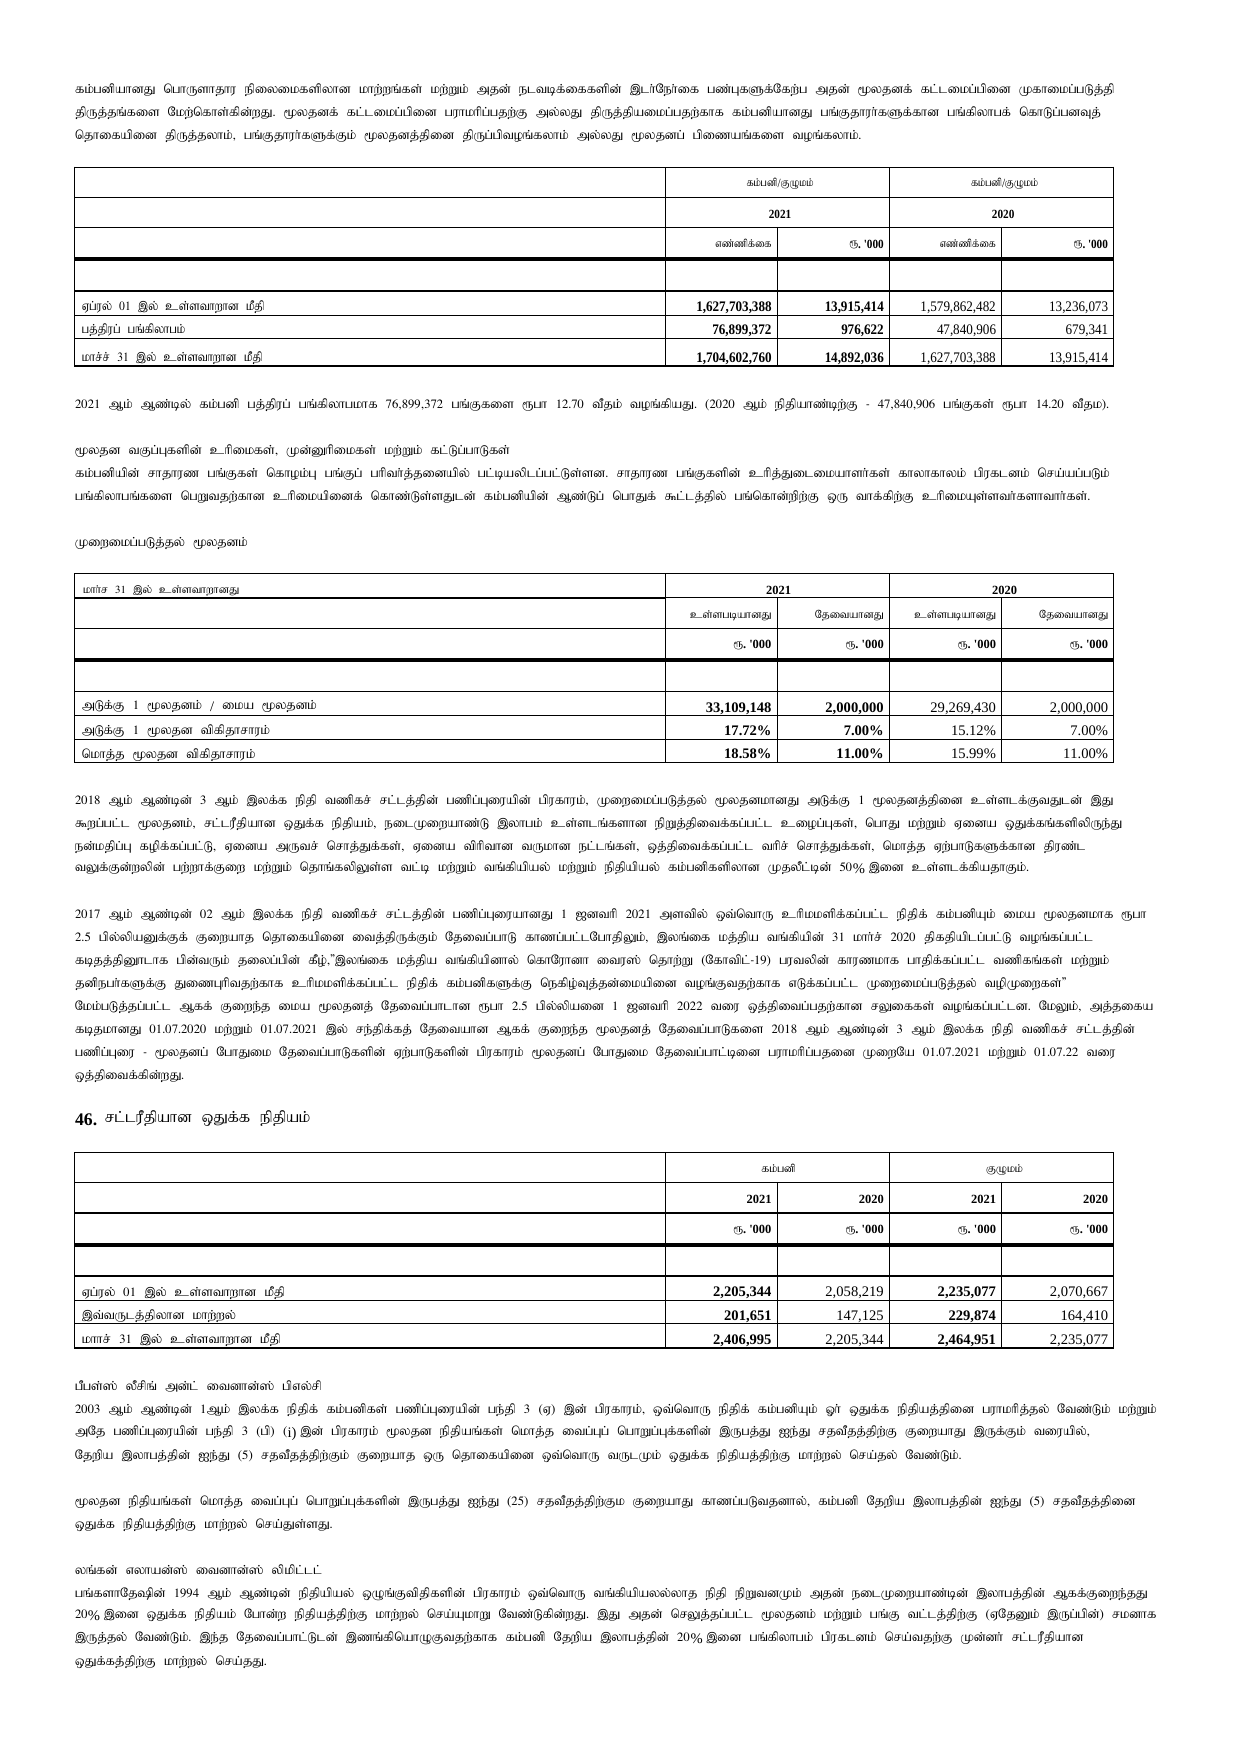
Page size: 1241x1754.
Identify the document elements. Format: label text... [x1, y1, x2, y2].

text %yjd tFg;Gfspd; chpikfs;> Kd;Dhpikfs; kw;Wk; fl;Lg;ghLfs; [75, 436, 1165, 458]
text fk;gdpapd; rhjhuz gq;Ffs; nfhok;G gq;Fg; ghpth;j;jidapy; gl;bayplg;gl;Ls;sd. rhjhuz gq;Ffspd; chpj;Jilikahsh;fs; fhyhfhyk; gpufldk; nra;ag;gLk; gq;fpyhgq;fis ngWtjw;fhd chpikapidf; nfhz;Ls;sJld; fk;gdpapd; Mz;Lg; nghJf; $l;lj;jpy; gq;nfhd;wpw;F xU thf;fpw;F chpikAs;sth;fshthh;fs;. [75, 458, 1165, 504]
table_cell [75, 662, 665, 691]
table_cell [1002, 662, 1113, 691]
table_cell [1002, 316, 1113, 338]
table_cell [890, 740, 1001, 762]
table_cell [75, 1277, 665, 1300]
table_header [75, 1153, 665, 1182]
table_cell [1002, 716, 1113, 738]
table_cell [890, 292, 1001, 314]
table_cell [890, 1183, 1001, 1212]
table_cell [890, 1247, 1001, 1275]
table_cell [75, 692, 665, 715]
text yq;fd; vyhad;]; itdhd;]; ypkpl;ll; [75, 1555, 1165, 1578]
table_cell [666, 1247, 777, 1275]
text 2018 Mk; Mz;bd; 3 Mk; ,yf;f epjp tzpfr; rl;lj;jpd; gzpg;Giuapd; gpufhuk;> Kiwikg;gLj;jy; %yjdkhdJ mLf;F 1 %yjdj;jpid cs;slf;FtJld; ,J $wg;gl;l %yjdk;> rl;luPjpahd xJf;f epjpak;> eilKiwahz;L ,yhgk; cs;slq;fshd epWj;jpitf;fg;gl;l ciog;Gfs;> nghJ kw;Wk; Vida xJf;fq;fspypUe;J ed;kjpg;G fopf;fg;gl;L> Vida mUtr; nrhj;Jf;fs;> Vida tphpthd tUkhd el;lq;fs;> xj;jpitf;fg;gl;l thpr; nrhj;Jf;fs;> nkhj;j Vw;ghLfSf;fhd jpuz;l tYf;Fd;wypd; gw;whf;Fiw kw;Wk; njhq;fypYs;s tl;b kw;Wk; tq;fpapay; kw;Wk; epjpapay; fk;gdpfspyhd KjyPl;bd; 50% ,id cs;slf;fpajhFk;. [75, 785, 1165, 877]
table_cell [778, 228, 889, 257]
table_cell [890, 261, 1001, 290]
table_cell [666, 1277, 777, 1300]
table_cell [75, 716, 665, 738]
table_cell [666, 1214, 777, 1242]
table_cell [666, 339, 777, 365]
text 2003 Mk; Mz;bd; 1Mk; ,yf;f epjpf; fk;gdpfs; gzpg;Giuapd; ge;jp 3 (V) ,d; gpufhuk;> xt;nthU epjpf; fk;gdpAk; Xh; xJf;f epjpaj;jpid guhkhpj;jy; Ntz;Lk; kw;Wk; mNj gzpg;Giuapd; ge;jp 3 (gp) (i) ,d; gpufhuk; %yjd epjpaq;fs; nkhj;j itg;Gg; nghWg;Gf;fspd; ,Ugj;J Ie;J rjtPjj;jpw;F FiwahJ ,Uf;Fk; tiuapy;> Njwpa ,yhgj;jpd; Ie;J (5) rjtPjj;jpw;Fk; Fiwahj xU njhifapid xt;nthU tUlKk; xJf;f epjpaj;jpw;F khw;wy; nra;jy; Ntz;Lk;. [75, 1395, 1165, 1463]
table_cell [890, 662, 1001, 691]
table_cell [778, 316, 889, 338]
text 2021 Mk; Mz;by; fk;gdp gj;jpug; gq;fpyhgkhf 76>899>372 gq;Ffis &gh 12.70 tPjk; toq;fpaJ. (2020 Mk; epjpahz;bw;F - 47>840>906 gq;Ffs; &gh 14.20 tPjk). [75, 390, 1165, 413]
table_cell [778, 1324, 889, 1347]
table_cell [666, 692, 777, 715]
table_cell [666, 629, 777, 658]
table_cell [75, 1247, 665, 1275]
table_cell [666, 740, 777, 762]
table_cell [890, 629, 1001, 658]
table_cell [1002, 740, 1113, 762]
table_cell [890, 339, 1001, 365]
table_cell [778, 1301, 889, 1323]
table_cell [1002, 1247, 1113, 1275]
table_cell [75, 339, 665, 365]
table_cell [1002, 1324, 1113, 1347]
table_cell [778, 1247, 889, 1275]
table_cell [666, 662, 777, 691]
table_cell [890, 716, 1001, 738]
text %yjd epjpaq;fs; nkhj;j itg;Gg; nghWg;Gf;fspd; ,Ugj;J Ie;J (25) rjtPjj;jpw;Fk FiwahJ fhzg;gLtjdhy;> fk;gdp Njwpa ,yhgj;jpd; Ie;J (5) rjtPjj;jpid xJf;f epjpaj;jpw;F khw;wy; nra;Js;sJ. [75, 1486, 1165, 1532]
text gq;fshNj~pd; 1994 Mk; Mz;bd; epjpapay; xOq;Ftpjpfspd; gpufhuk; xt;nthU tq;fpapayy;yhj epjp epWtdKk; mjd; eilKiwahz;bd; ,yhgj;jpd; Mff;Fiwe;jJ 20% ,id xJf;f epjpak; Nghd;w epjpaj;jpw;F khw;wy; nra;AkhW Ntz;Lfpd;wJ. ,J mjd; nrYj;jg;gl;l %yjdk; kw;Wk; gq;F tl;lj;jpw;F (VNjDk; ,Ug;gpd;) rkdhf ,Uj;jy; Ntz;Lk;. ,e;j Njitg;ghl;Lld; ,zq;fpnahOFtjw;fhf fk;gdp Njwpa ,yhgj;jpd; 20% ,id gq;fpyhgk; gpufldk; nra;tjw;F Kd;dh; rl;luPjpahd xJf;fj;;jpw;F khw;wy; nra;jJ. [75, 1578, 1165, 1670]
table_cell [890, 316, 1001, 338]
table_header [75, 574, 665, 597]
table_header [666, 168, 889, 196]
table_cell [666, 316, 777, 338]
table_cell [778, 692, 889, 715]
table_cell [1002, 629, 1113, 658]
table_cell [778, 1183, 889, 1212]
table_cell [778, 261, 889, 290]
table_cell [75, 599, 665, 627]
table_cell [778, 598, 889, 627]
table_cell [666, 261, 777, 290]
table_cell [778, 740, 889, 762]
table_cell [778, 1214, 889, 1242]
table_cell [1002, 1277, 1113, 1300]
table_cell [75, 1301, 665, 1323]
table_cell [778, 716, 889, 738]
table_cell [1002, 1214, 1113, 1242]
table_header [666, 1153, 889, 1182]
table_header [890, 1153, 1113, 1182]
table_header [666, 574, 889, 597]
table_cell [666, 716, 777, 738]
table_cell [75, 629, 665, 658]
text gPgs;]; yPrpq; md;l; itdhd;]; gpvy;rp [75, 1372, 1165, 1395]
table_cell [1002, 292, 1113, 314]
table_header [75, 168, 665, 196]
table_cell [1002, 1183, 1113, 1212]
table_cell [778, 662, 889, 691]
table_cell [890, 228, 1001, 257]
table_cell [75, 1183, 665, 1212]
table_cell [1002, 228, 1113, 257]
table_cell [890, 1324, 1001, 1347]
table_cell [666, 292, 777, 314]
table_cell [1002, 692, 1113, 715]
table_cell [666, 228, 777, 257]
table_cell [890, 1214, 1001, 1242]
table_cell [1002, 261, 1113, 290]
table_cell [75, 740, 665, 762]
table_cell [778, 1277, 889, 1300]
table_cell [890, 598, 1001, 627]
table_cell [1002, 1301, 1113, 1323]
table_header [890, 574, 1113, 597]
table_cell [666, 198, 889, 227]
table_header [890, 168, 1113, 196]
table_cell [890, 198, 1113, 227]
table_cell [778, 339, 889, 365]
text fk;gdpahdJ nghUshjhu epiyikfspyhd khw;wq;fs; kw;Wk; mjd; eltbf;iffspd; ,lh;Neh;if gz;GfSf;Nfw;g mjd; %yjdf; fl;likg;gpid Kfhikg;gLj;jp jpUj;jq;fis Nkw;nfhs;fpd;wJ. %yjdf; fl;likg;gpid guhkhpg;gjw;F my;yJ jpUj;jpaikg;gjw;fhf fk;gdpahdJ gq;Fjhuh;fSf;fhd gq;fpyhgf; nfhLg;gdTj; njhifapid jpUj;jyhk;> gq;Fjhuh;fSf;Fk; %yjdj;jpid jpUg;gptoq;fyhk; my;yJ %yjdg; gpizaq;fis toq;fyhk;. [75, 75, 1165, 144]
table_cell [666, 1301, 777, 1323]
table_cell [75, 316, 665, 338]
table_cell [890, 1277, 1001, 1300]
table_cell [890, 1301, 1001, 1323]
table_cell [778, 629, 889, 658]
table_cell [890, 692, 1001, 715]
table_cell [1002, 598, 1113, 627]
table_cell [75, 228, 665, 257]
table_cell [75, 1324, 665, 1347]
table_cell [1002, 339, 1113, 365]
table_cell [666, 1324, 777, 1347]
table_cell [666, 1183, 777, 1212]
text 46. rl;luPjpahd xJf;f epjpak; [75, 1106, 1165, 1129]
text 2017 Mk; Mz;bd; 02 Mk; ,yf;f epjp tzpfr; rl;lj;jpd; gzpg;GiuahdJ 1 [dthp 2021 mstpy; xt;nthU chpkkspf;fg;gl;l epjpf; fk;gdpAk; ika %yjdkhf &gh 2.5 gpy;ypaDf;Ff; Fiwahj njhifapid itj;jpUf;Fk; Njitg;ghL fhzg;gl;lNghjpYk;> ,yq;if kj;jpa tq;fpapd; 31 khh;r; 2020 jpfjpaplg;gl;L toq;fg;gl;l fbjj;jpDhlhf gpd;tUk; jiyg;gpd; fPo;>",yq;if kj;jpa tq;fpapdhy; nfhNuhdh itu]; njhw;W (Nfhtpl;-19) gutypd; fhuzkhf ghjpf;fg;gl;l tzpfq;fs; kw;Wk; jdpegh;fSf;F JizGhptjw;fhf chpkkspf;fg;gl;l epjpf; fk;gdpfSf;F nefpo;Tj;jd;ikapid toq;Ftjw;fhf vLf;fg;gl;;l Kiwikg;gLj;jy; topKiwfs;" Nkk;gLj;jg;gl;l Mff; Fiwe;j ika %yjdj; Njitg;ghlhd &gh 2.5 gpy;ypaid 1 [dthp 2022 tiu xj;jpitg;gjw;fhd rYiffs; toq;fg;gl;ld. NkYk;> mj;jifa fbjkhdJ 01.07.2020 kw;Wk; 01.07.2021 ,y; re;jpf;fj; Njitahd Mff; Fiwe;j %yjdj; Njitg;ghLfis 2018 Mk; Mz;bd; 3 Mk; ,yf;f epjp tzpfr; rl;lj;jpd; gzpg;Giu - %yjdg; NghJik Njitg;ghLfspd; Vw;ghLfspd; gpufhuk; %yjdg; NghJik Njitg;ghl;bid guhkhpg;gjid KiwNa 01.07.2021 kw;Wk; 01.07.22 tiu xj;jpitf;fpd;wJ. [75, 900, 1165, 1083]
text Kiwikg;gLj;jy; %yjdk; [75, 527, 1165, 550]
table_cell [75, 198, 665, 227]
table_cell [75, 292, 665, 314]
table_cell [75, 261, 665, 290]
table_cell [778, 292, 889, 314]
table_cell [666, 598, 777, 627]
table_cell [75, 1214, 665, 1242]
